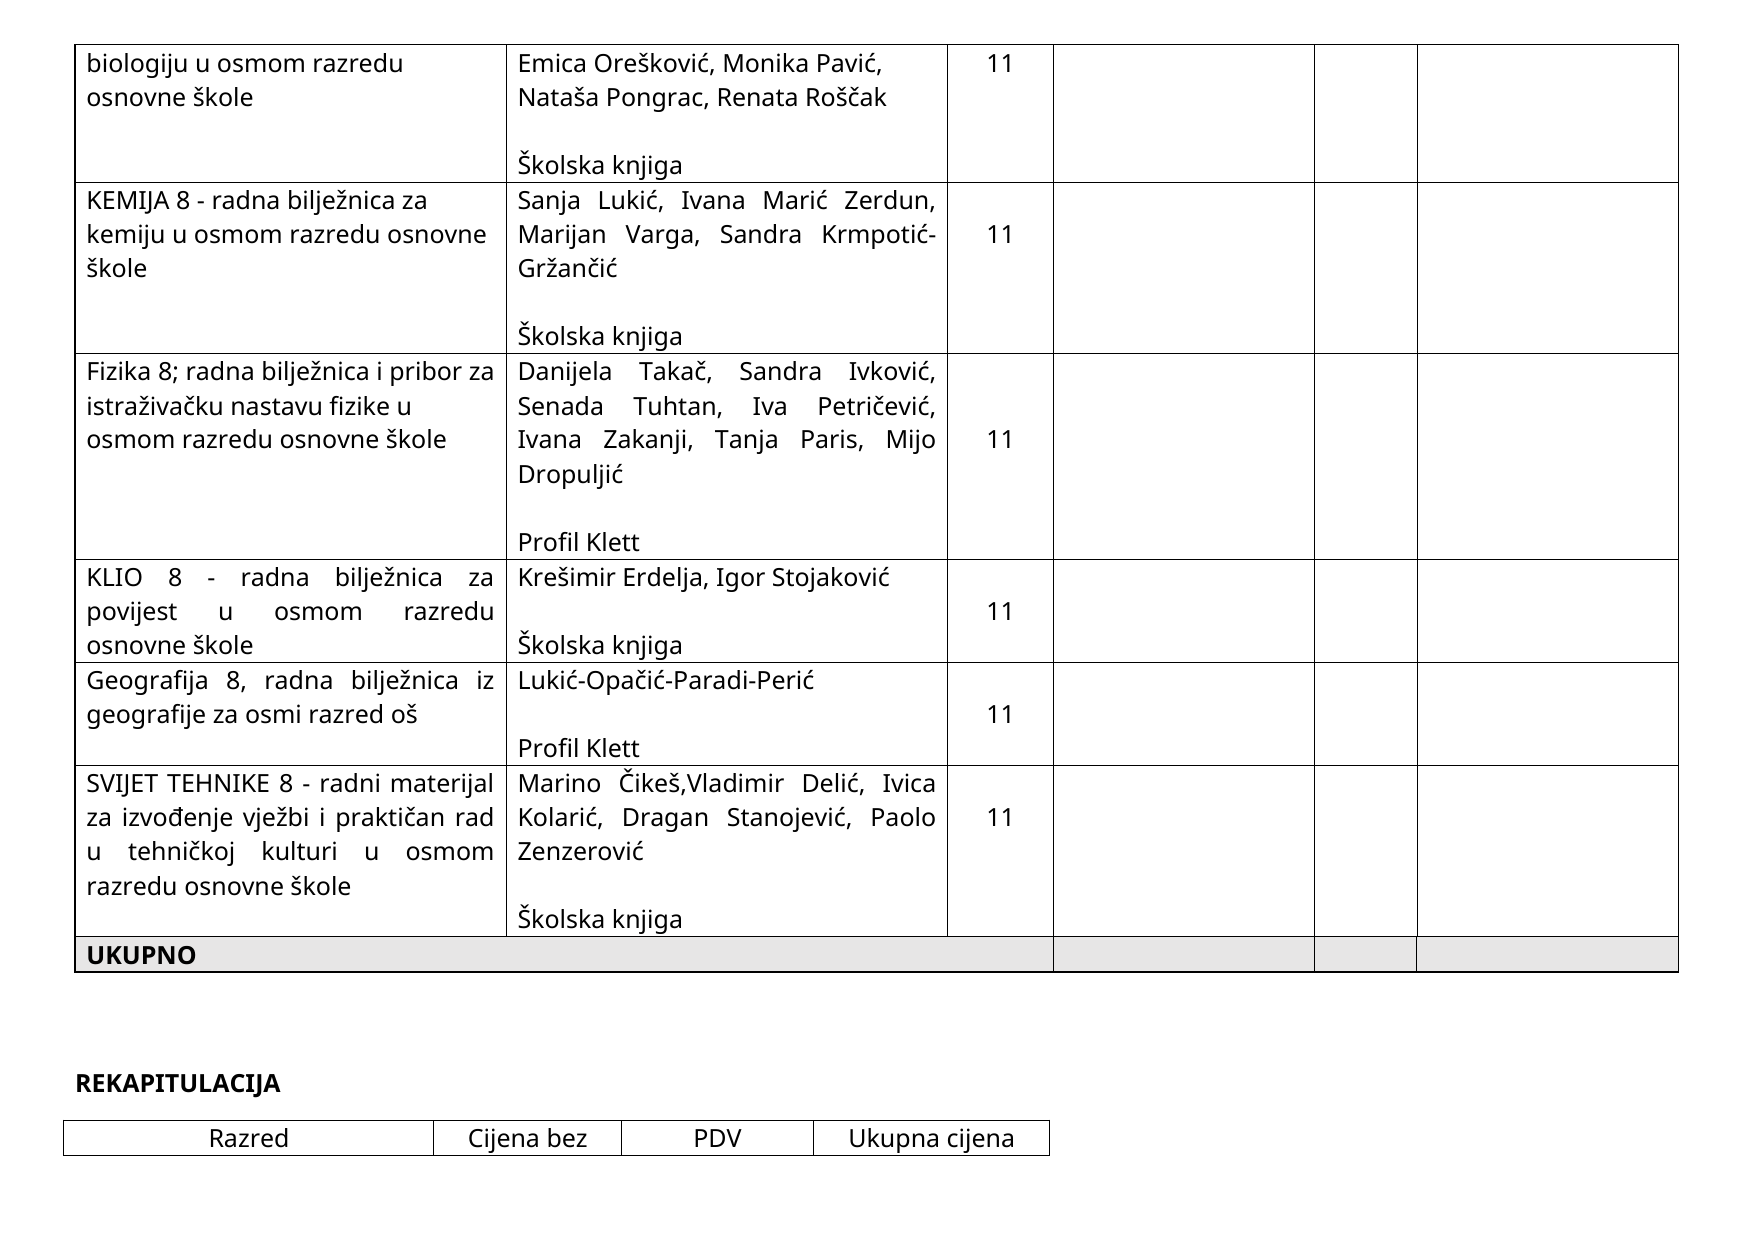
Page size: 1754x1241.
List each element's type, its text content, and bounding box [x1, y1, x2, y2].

table_cell Geografija 8, radna bilježnica iz geografije za osmi razred oš [76, 663, 506, 765]
table_cell [1054, 45, 1314, 182]
table_cell [1054, 354, 1314, 558]
table_cell 11 [948, 663, 1053, 765]
table_cell [1418, 663, 1678, 765]
table_cell [1315, 354, 1417, 558]
table_cell 11 [948, 354, 1053, 558]
table_cell 11 [948, 560, 1053, 662]
table_cell 11 [948, 45, 1053, 182]
table_cell Sanja Lukić, Ivana Marić Zerdun, Marijan Varga, Sandra Krmpotić-Gržančić Školska knjiga [507, 183, 947, 353]
table_cell Danijela Takač, Sandra Ivković, Senada Tuhtan, Iva Petričević, Ivana Zakanji, Tanja Paris, Mijo Dropuljić Profil Klett [507, 354, 947, 558]
table_cell Marino Čikeš,Vladimir Delić, Ivica Kolarić, Dragan Stanojević, Paolo Zenzerović Školska knjiga [507, 766, 947, 936]
table_header Razred [64, 1121, 433, 1155]
table_cell [1418, 45, 1678, 182]
text REKAPITULACIJA [75, 1066, 1679, 1100]
table_cell [1054, 937, 1314, 971]
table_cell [76, 45, 506, 182]
table_cell [1054, 766, 1314, 936]
table_cell Lukić-Opačić-Paradi-Perić Profil Klett [507, 663, 947, 765]
table_cell [1315, 560, 1417, 662]
table_cell [1054, 560, 1314, 662]
table_cell 11 [948, 766, 1053, 936]
table_cell 11 [948, 183, 1053, 353]
table_cell [1315, 183, 1417, 353]
table_cell [1315, 937, 1416, 971]
table_cell [1417, 937, 1678, 971]
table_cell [507, 45, 947, 182]
table_cell [1418, 354, 1678, 558]
table_cell SVIJET TEHNIKE 8 - radni materijal za izvođenje vježbi i praktičan rad u tehničkoj kulturi u osmom razredu osnovne škole [76, 766, 506, 936]
table_cell [1054, 663, 1314, 765]
table_cell Fizika 8; radna bilježnica i pribor za istraživačku nastavu fizike u osmom razredu osnovne škole [76, 354, 506, 558]
table_header PDV [622, 1121, 813, 1155]
table_header Cijena bez PDV-a [434, 1121, 621, 1155]
table_cell Krešimir Erdelja, Igor Stojaković Školska knjiga [507, 560, 947, 662]
table_cell UKUPNO [76, 937, 1053, 971]
table_cell [1315, 45, 1417, 182]
table_header Ukupna cijena [814, 1121, 1049, 1155]
table_cell [1418, 183, 1678, 353]
table_cell KLIO 8 - radna bilježnica za povijest u osmom razredu osnovne škole [76, 560, 506, 662]
table_cell [1315, 663, 1417, 765]
table_cell [1315, 766, 1417, 936]
table_cell [1418, 560, 1678, 662]
table_cell [1054, 183, 1314, 353]
table_cell [1418, 766, 1678, 936]
table_cell KEMIJA 8 - radna bilježnica za kemiju u osmom razredu osnovne škole [76, 183, 506, 353]
